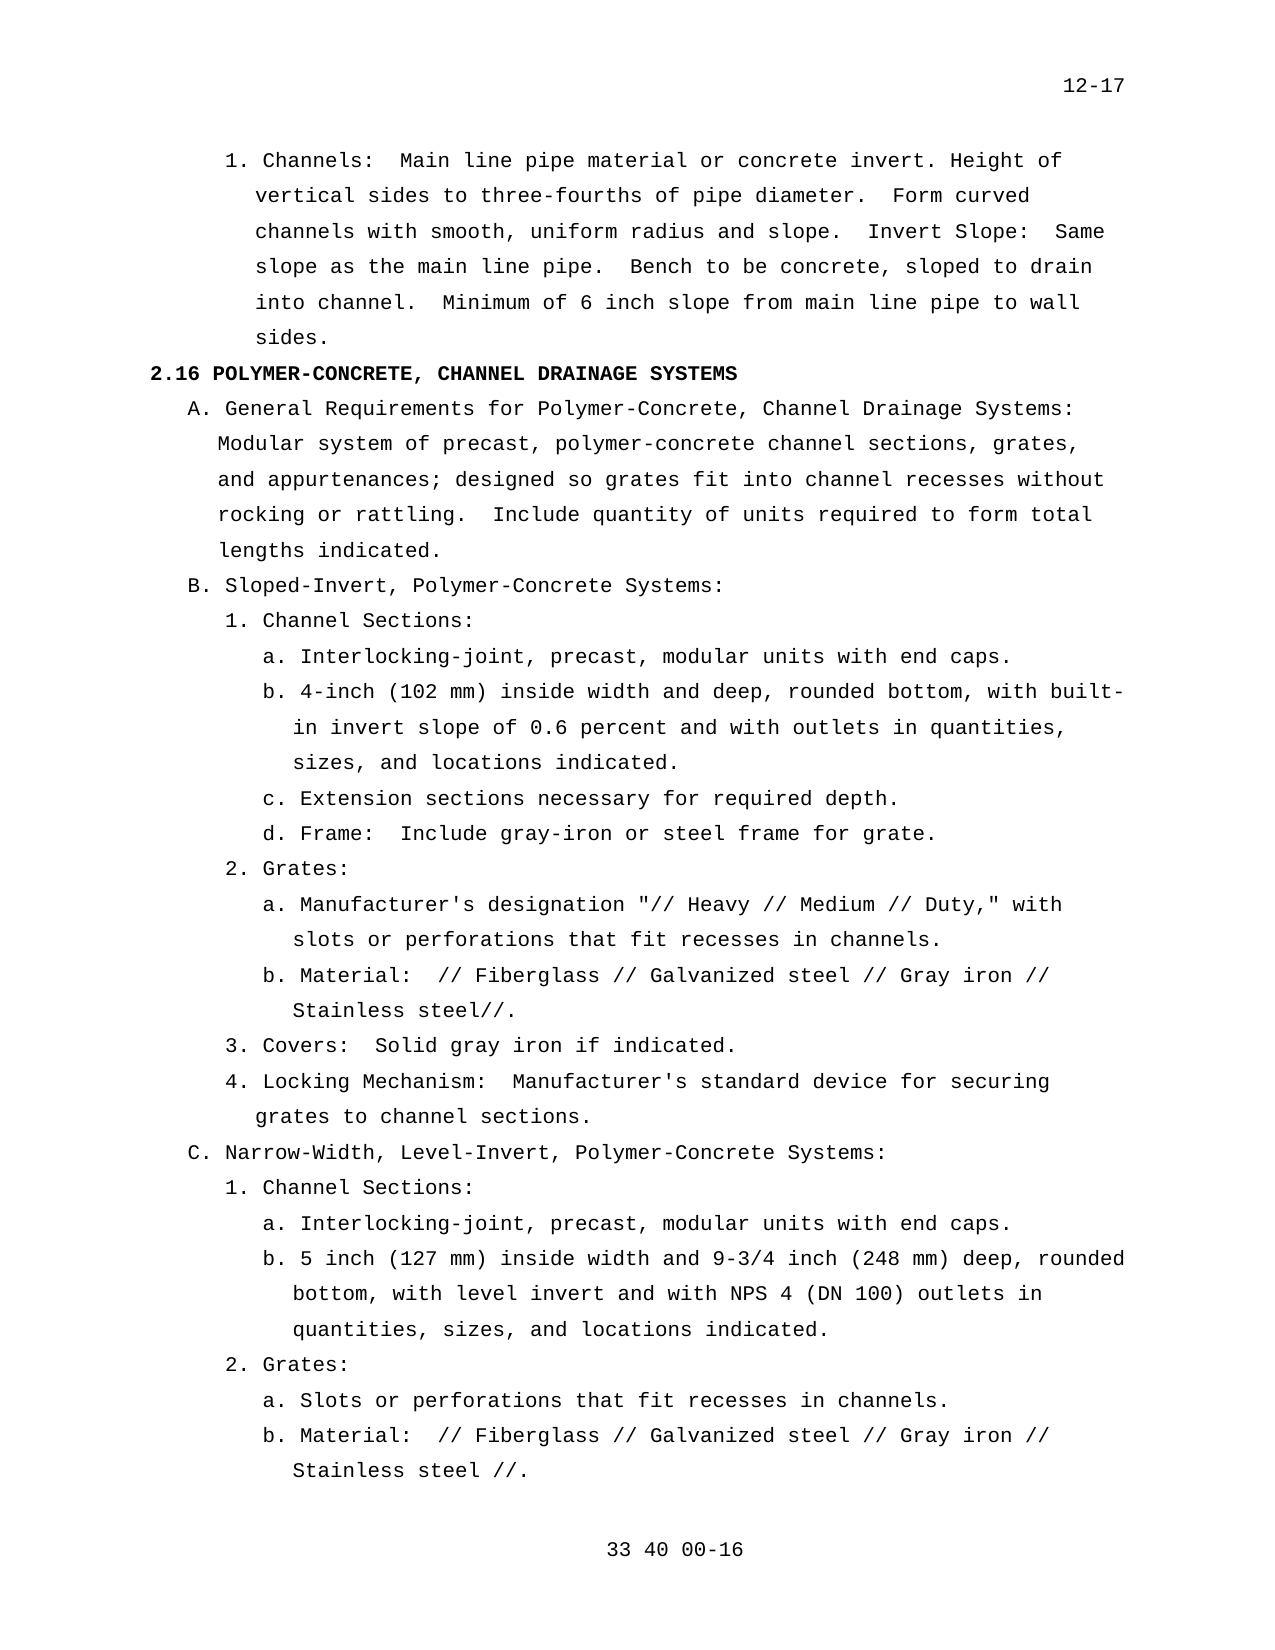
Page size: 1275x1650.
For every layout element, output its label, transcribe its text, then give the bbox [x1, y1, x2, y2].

text Sloped-Invert, Polymer-Concrete Systems: [187, 575, 1125, 599]
text 5 inch (127 mm) inside width and 9-3/4 inch (248 mm) deep, rounded bottom, with level invert and with NPS 4 (DN 100) outlets in quantities, sizes, and locations indicated. [262, 1248, 1125, 1342]
text Grates: [225, 1354, 1125, 1378]
text 4-inch (102 mm) inside width and deep, rounded bottom, with built-in invert slope of 0.6 percent and with outlets in quantities, sizes, and locations indicated. [262, 681, 1125, 776]
text Channels: Main line pipe material or concrete invert. Height of vertical sides to three-fourths of pipe diameter. Form curved channels with smooth, uniform radius and slope. Invert Slope: Same slope as the main line pipe. Bench to be concrete, sloped to drain into channel. Minimum of 6 inch slope from main line pipe to wall sides. [225, 150, 1125, 351]
text Interlocking-joint, precast, modular units with end caps. [262, 646, 1125, 669]
text Material: // Fiberglass // Galvanized steel // Gray iron // Stainless steel//. [262, 964, 1125, 1024]
text General Requirements for Polymer-Concrete, Channel Drainage Systems: Modular system of precast, polymer-concrete channel sections, grates, and appurtenances; designed so grates fit into channel recesses without rocking or rattling. Include quantity of units required to form total lengths indicated. [187, 398, 1125, 563]
text Interlocking-joint, precast, modular units with end caps. [262, 1212, 1125, 1236]
text Locking Mechanism: Manufacturer's standard device for securing grates to channel sections. [225, 1071, 1125, 1130]
text Manufacturer's designation "// Heavy // Medium // Duty," with slots or perforations that fit recesses in channels. [262, 894, 1125, 953]
text Narrow-Width, Level-Invert, Polymer-Concrete Systems: [187, 1142, 1125, 1165]
text Extension sections necessary for required depth. [262, 787, 1125, 811]
text Covers: Solid gray iron if indicated. [225, 1035, 1125, 1059]
text Slots or perforations that fit recesses in channels. [262, 1389, 1125, 1413]
text Material: // Fiberglass // Galvanized steel // Gray iron // Stainless steel //. [262, 1425, 1125, 1484]
text Channel Sections: [225, 1177, 1125, 1201]
text Channel Sections: [225, 610, 1125, 634]
text Grates: [225, 858, 1125, 882]
text POLYMER-CONCRETE, CHANNEL DRAINAGE SYSTEMS [150, 362, 1125, 386]
text Frame: Include gray-iron or steel frame for grate. [262, 823, 1125, 847]
